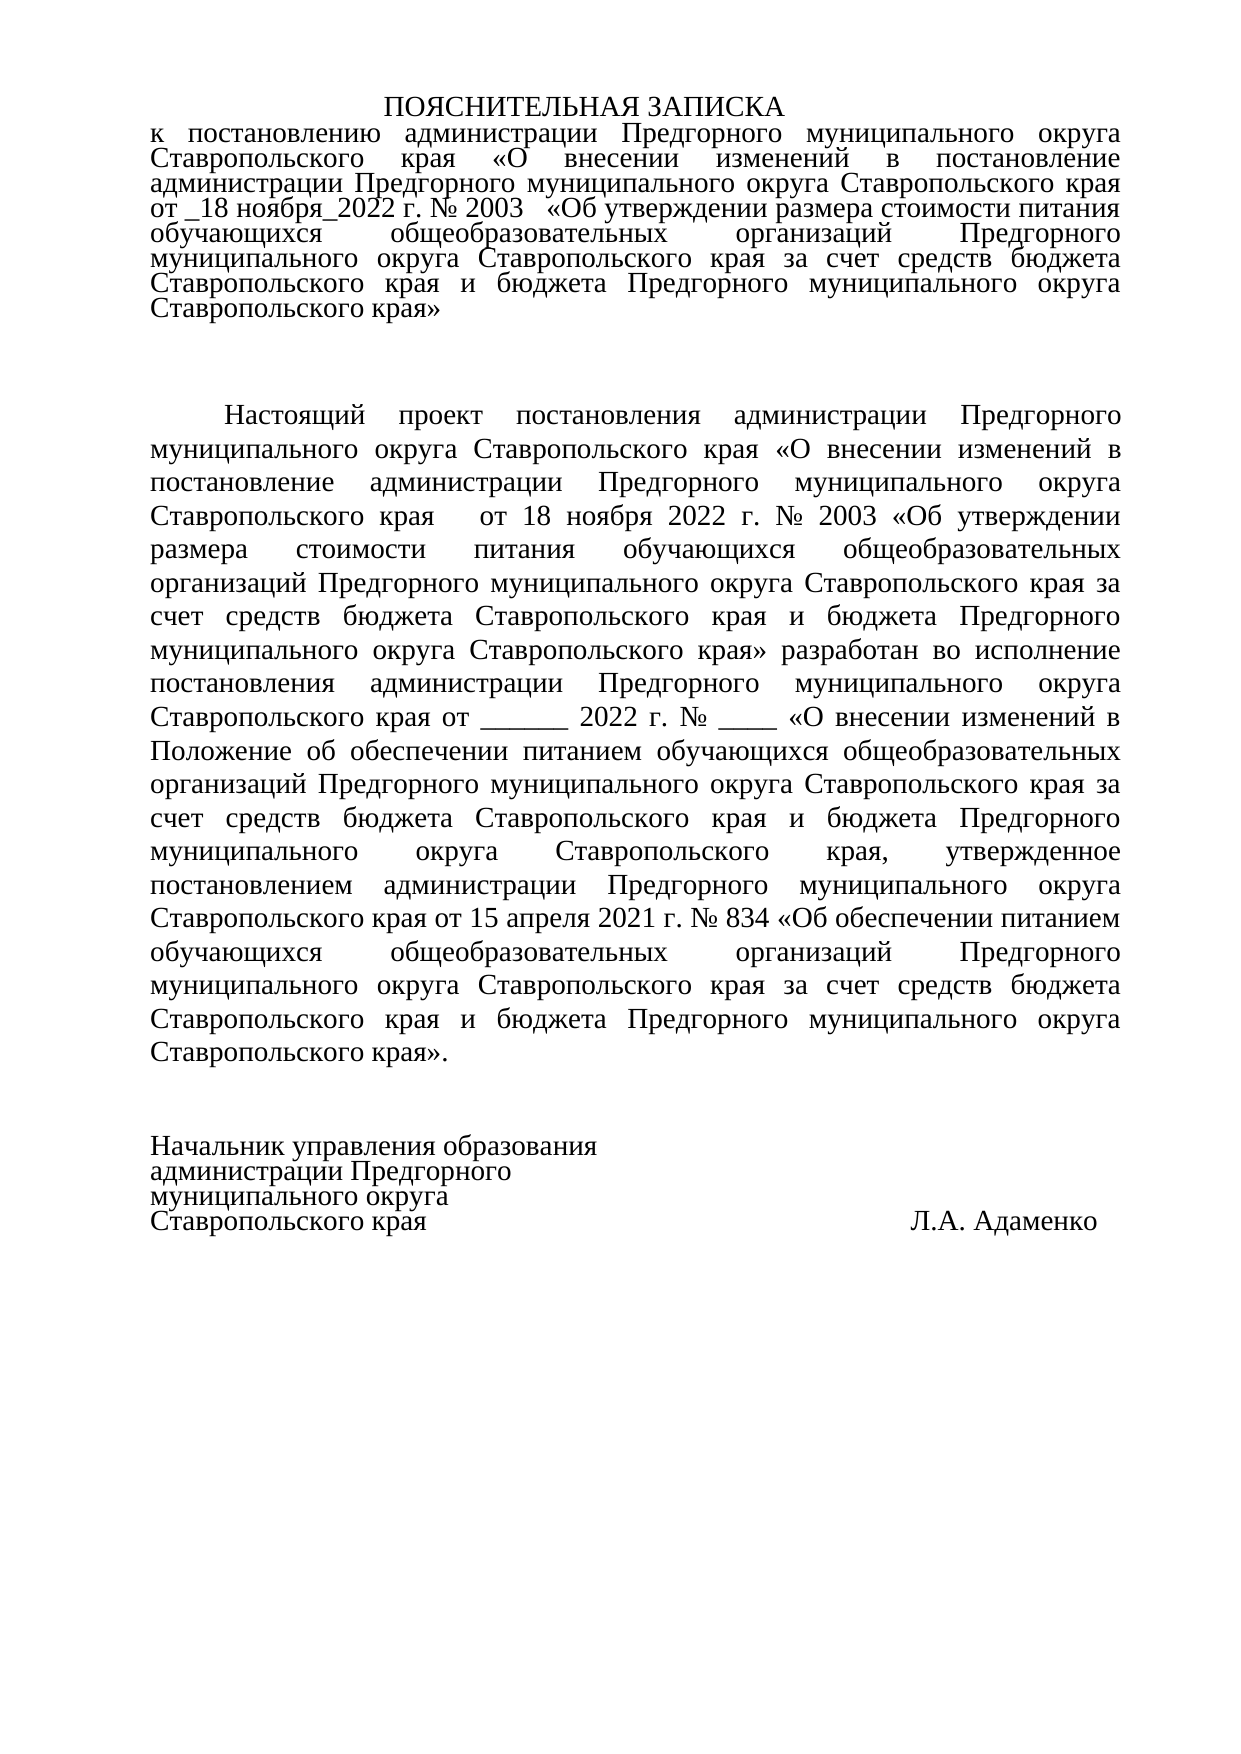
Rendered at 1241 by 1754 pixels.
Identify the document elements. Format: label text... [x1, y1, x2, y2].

text администрации Предгорного муниципального округа Ставропольского края Л.А. Адаменко [150, 1160, 1137, 1235]
text Настоящий проект постановления администрации Предгорного муниципального округа Ставропольского края «О внесении изменений в постановление администрации Предгорного муниципального округа Ставропольского края от 18 ноября 2022 г. № 2003 «Об утверждении размера стоимости питания обучающихся общеобразовательных организаций Предгорного муниципального округа Ставропольского края за счет средств бюджета Ставропольского края и бюджета Предгорного муниципального округа Ставропольского края» разработан во исполнение постановления администрации Предгорного муниципального округа Ставропольского края от ______ 2022 г. № ____ «О внесении изменений в Положение об обеспечении питанием обучающихся общеобразовательных организаций Предгорного муниципального округа Ставропольского края за счет средств бюджета Ставропольского края и бюджета Предгорного муниципального округа Ставропольского края, утвержденное постановлением администрации Предгорного муниципального округа Ставропольского края от 15 апреля 2021 г. № 834 «Об обеспечении питанием обучающихся общеобразовательных организаций Предгорного муниципального округа Ставропольского края за счет средств бюджета Ставропольского края и бюджета Предгорного муниципального округа Ставропольского края». [150, 397, 1122, 1068]
text Начальник управления образования [150, 1135, 1137, 1160]
text к постановлению администрации Предгорного муниципального округа Ставропольского края «О внесении изменений в постановление администрации Предгорного муниципального округа Ставропольского края от _18 ноября_2022 г. № 2003 «Об утверждении размера стоимости питания обучающихся общеобразовательных организаций Предгорного муниципального округа Ставропольского края за счет средств бюджета Ставропольского края и бюджета Предгорного муниципального округа Ставропольского края» [150, 122, 1122, 322]
text ПОЯСНИТЕЛЬНАЯ ЗАПИСКА [150, 89, 1137, 122]
